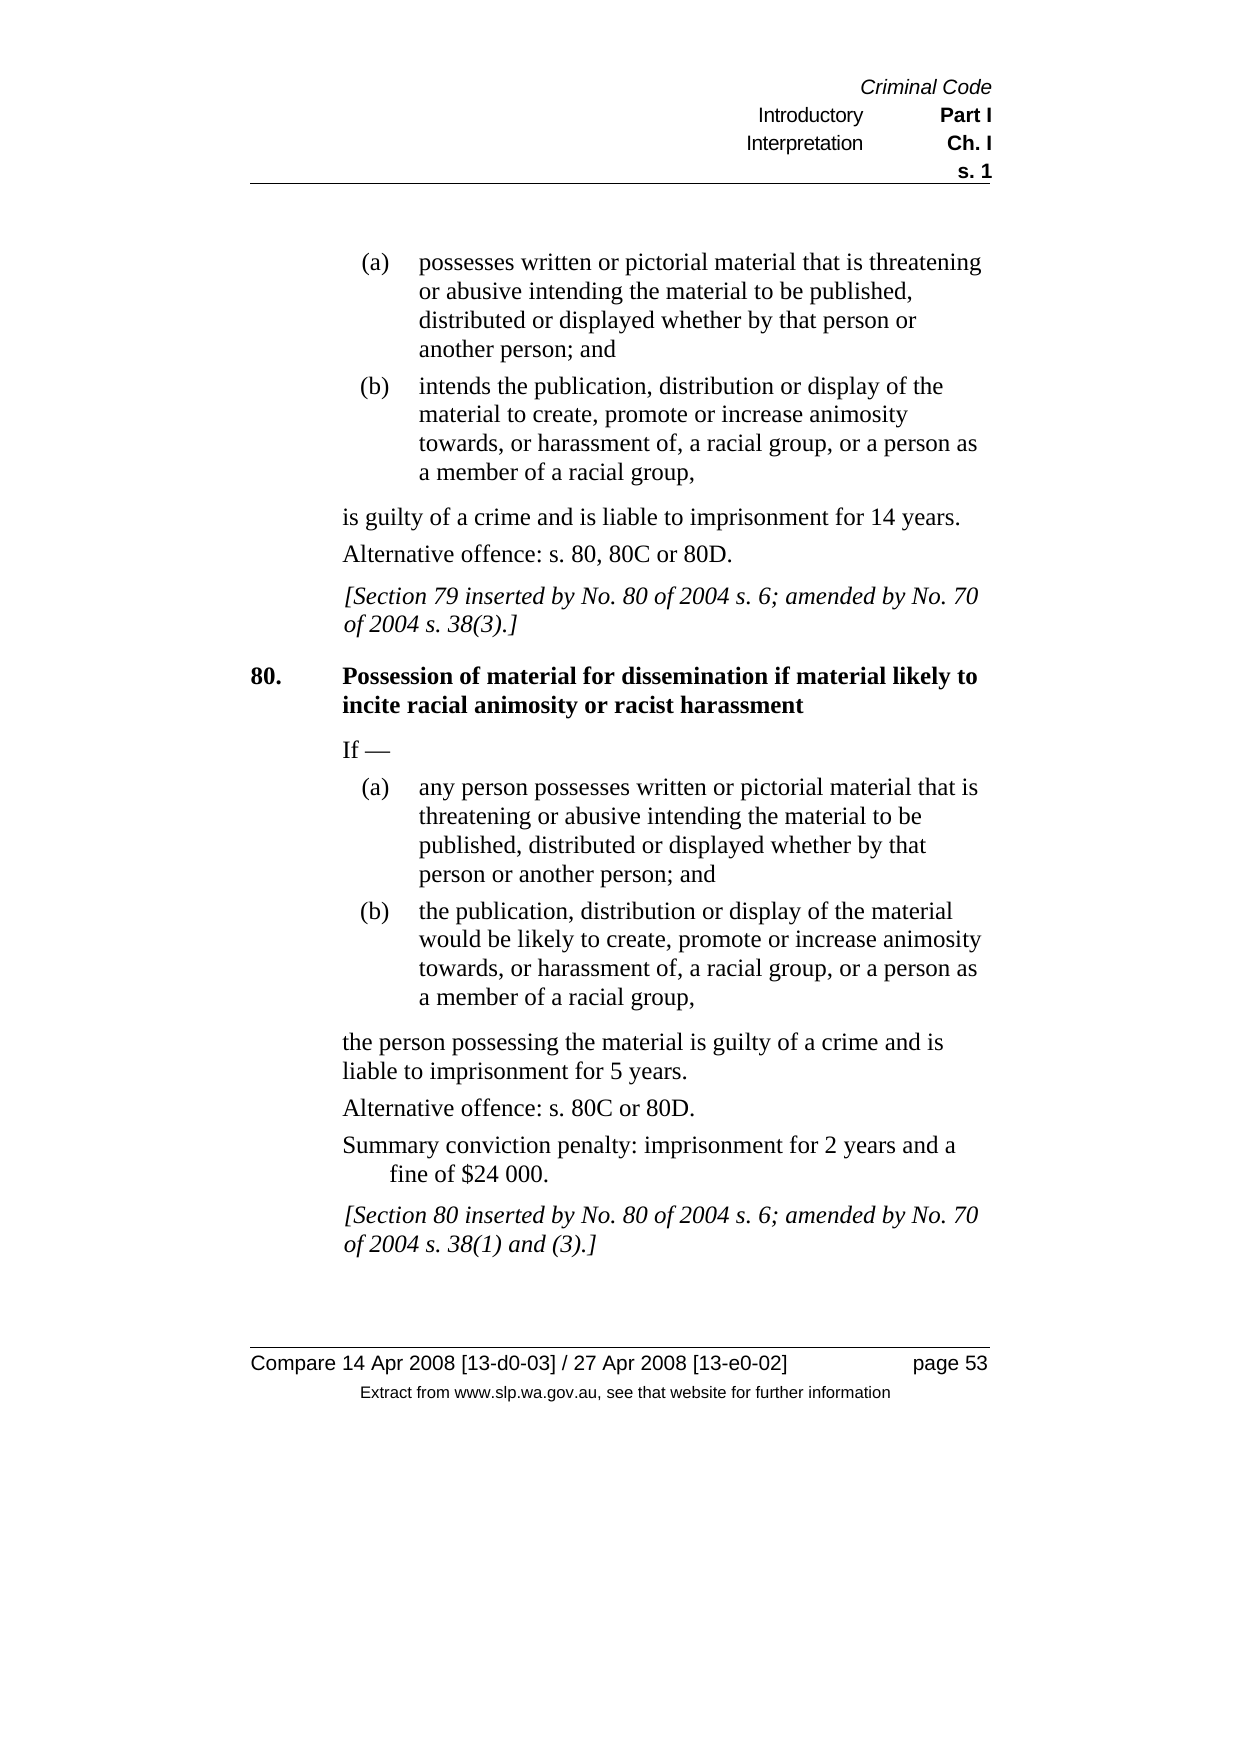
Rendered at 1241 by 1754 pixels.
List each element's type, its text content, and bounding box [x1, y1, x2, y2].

text If — [250, 735, 990, 764]
text [Section 80 inserted by No. 80 of 2004 s. 6; amended by No. 70 of 2004 s. 38(1) and (3).] [250, 1200, 990, 1258]
text (b) intends the publication, distribution or display of the material to create, promote or increase animosity towards, or harassment of, a racial group, or a person as a member of a racial group, [250, 371, 990, 486]
text (a) possesses written or pictorial material that is threatening or abusive intending the material to be published, distributed or displayed whether by that person or another person; and [250, 247, 990, 362]
text the person possessing the material is guilty of a crime and is liable to imprisonment for 5 years. [250, 1027, 990, 1085]
subtitle 80. Possession of material for dissemination if material likely to incite racial animosity or racist harassment [250, 661, 990, 719]
text (b) the publication, distribution or display of the material would be likely to create, promote or increase animosity towards, or harassment of, a racial group, or a person as a member of a racial group, [250, 896, 990, 1011]
text Alternative offence: s. 80C or 80D. [250, 1093, 990, 1122]
text (a) any person possesses written or pictorial material that is threatening or abusive intending the material to be published, distributed or displayed whether by that person or another person; and [250, 772, 990, 887]
text Alternative offence: s. 80, 80C or 80D. [250, 539, 990, 568]
text is guilty of a crime and is liable to imprisonment for 14 years. [250, 502, 990, 531]
text Summary conviction penalty: imprisonment for 2 years and a fine of $24 000. [250, 1130, 990, 1188]
text [Section 79 inserted by No. 80 of 2004 s. 6; amended by No. 70 of 2004 s. 38(3).] [250, 581, 990, 638]
